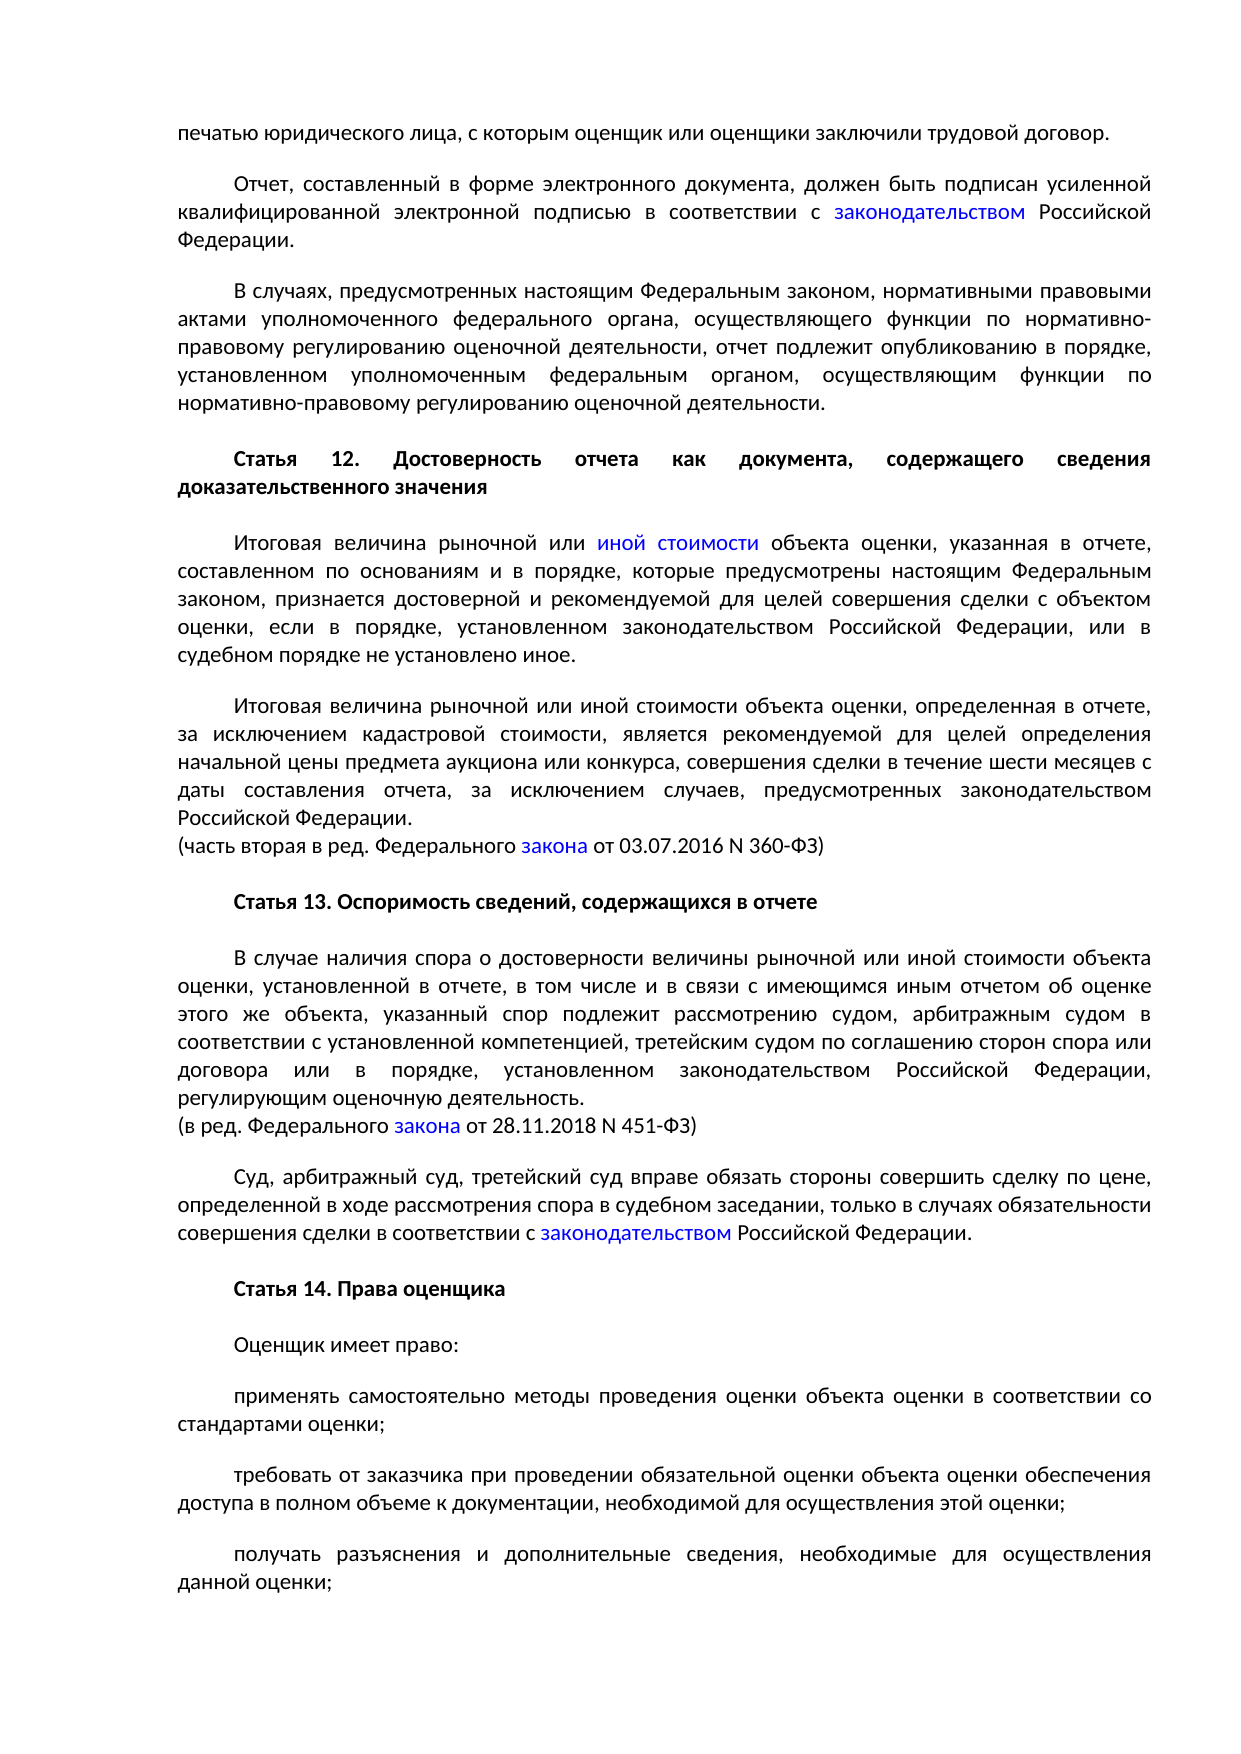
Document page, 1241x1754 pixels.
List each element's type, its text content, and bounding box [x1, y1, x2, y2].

text В случаях, предусмотренных настоящим Федеральным законом, нормативными правовыми актами уполномоченного федерального органа, осуществляющего функции по нормативно-правовому регулированию оценочной деятельности, отчет подлежит опубликованию в порядке, установленном уполномоченным федеральным органом, осуществляющим функции по нормативно-правовому регулированию оценочной деятельности. [177, 276, 1152, 416]
text В случае наличия спора о достоверности величины рыночной или иной стоимости объекта оценки, установленной в отчете, в том числе и в связи с имеющимся иным отчетом об оценке этого же объекта, указанный спор подлежит рассмотрению судом, арбитражным судом в соответствии с установленной компетенцией, третейским судом по соглашению сторон спора или договора или в порядке, установленном законодательством Российской Федерации, регулирующим оценочную деятельность. [177, 943, 1152, 1112]
text получать разъяснения и дополнительные сведения, необходимые для осуществления данной оценки; [177, 1539, 1152, 1596]
title Статья 12. Достоверность отчета как документа, содержащего сведения доказательственного значения [177, 444, 1152, 500]
text (в ред. Федерального закона от 28.11.2018 N 451-ФЗ) [177, 1112, 1152, 1139]
text Отчет, составленный в форме электронного документа, должен быть подписан усиленной квалифицированной электронной подписью в соответствии с законодательством Российской Федерации. [177, 169, 1152, 253]
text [177, 118, 1152, 146]
text Оценщик имеет право: [177, 1331, 1152, 1359]
title Статья 14. Права оценщика [177, 1274, 1152, 1303]
text требовать от заказчика при проведении обязательной оценки объекта оценки обеспечения доступа в полном объеме к документации, необходимой для осуществления этой оценки; [177, 1461, 1152, 1517]
text (часть вторая в ред. Федерального закона от 03.07.2016 N 360-ФЗ) [177, 831, 1152, 859]
text применять самостоятельно методы проведения оценки объекта оценки в соответствии со стандартами оценки; [177, 1382, 1152, 1438]
text Суд, арбитражный суд, третейский суд вправе обязать стороны совершить сделку по цене, определенной в ходе рассмотрения спора в судебном заседании, только в случаях обязательности совершения сделки в соответствии с законодательством Российской Федерации. [177, 1162, 1152, 1247]
text Итоговая величина рыночной или иной стоимости объекта оценки, указанная в отчете, составленном по основаниям и в порядке, которые предусмотрены настоящим Федеральным законом, признается достоверной и рекомендуемой для целей совершения сделки с объектом оценки, если в порядке, установленном законодательством Российской Федерации, или в судебном порядке не установлено иное. [177, 528, 1152, 668]
text Итоговая величина рыночной или иной стоимости объекта оценки, определенная в отчете, за исключением кадастровой стоимости, является рекомендуемой для целей определения начальной цены предмета аукциона или конкурса, совершения сделки в течение шести месяцев с даты составления отчета, за исключением случаев, предусмотренных законодательством Российской Федерации. [177, 691, 1152, 831]
title Статья 13. Оспоримость сведений, содержащихся в отчете [177, 887, 1152, 915]
